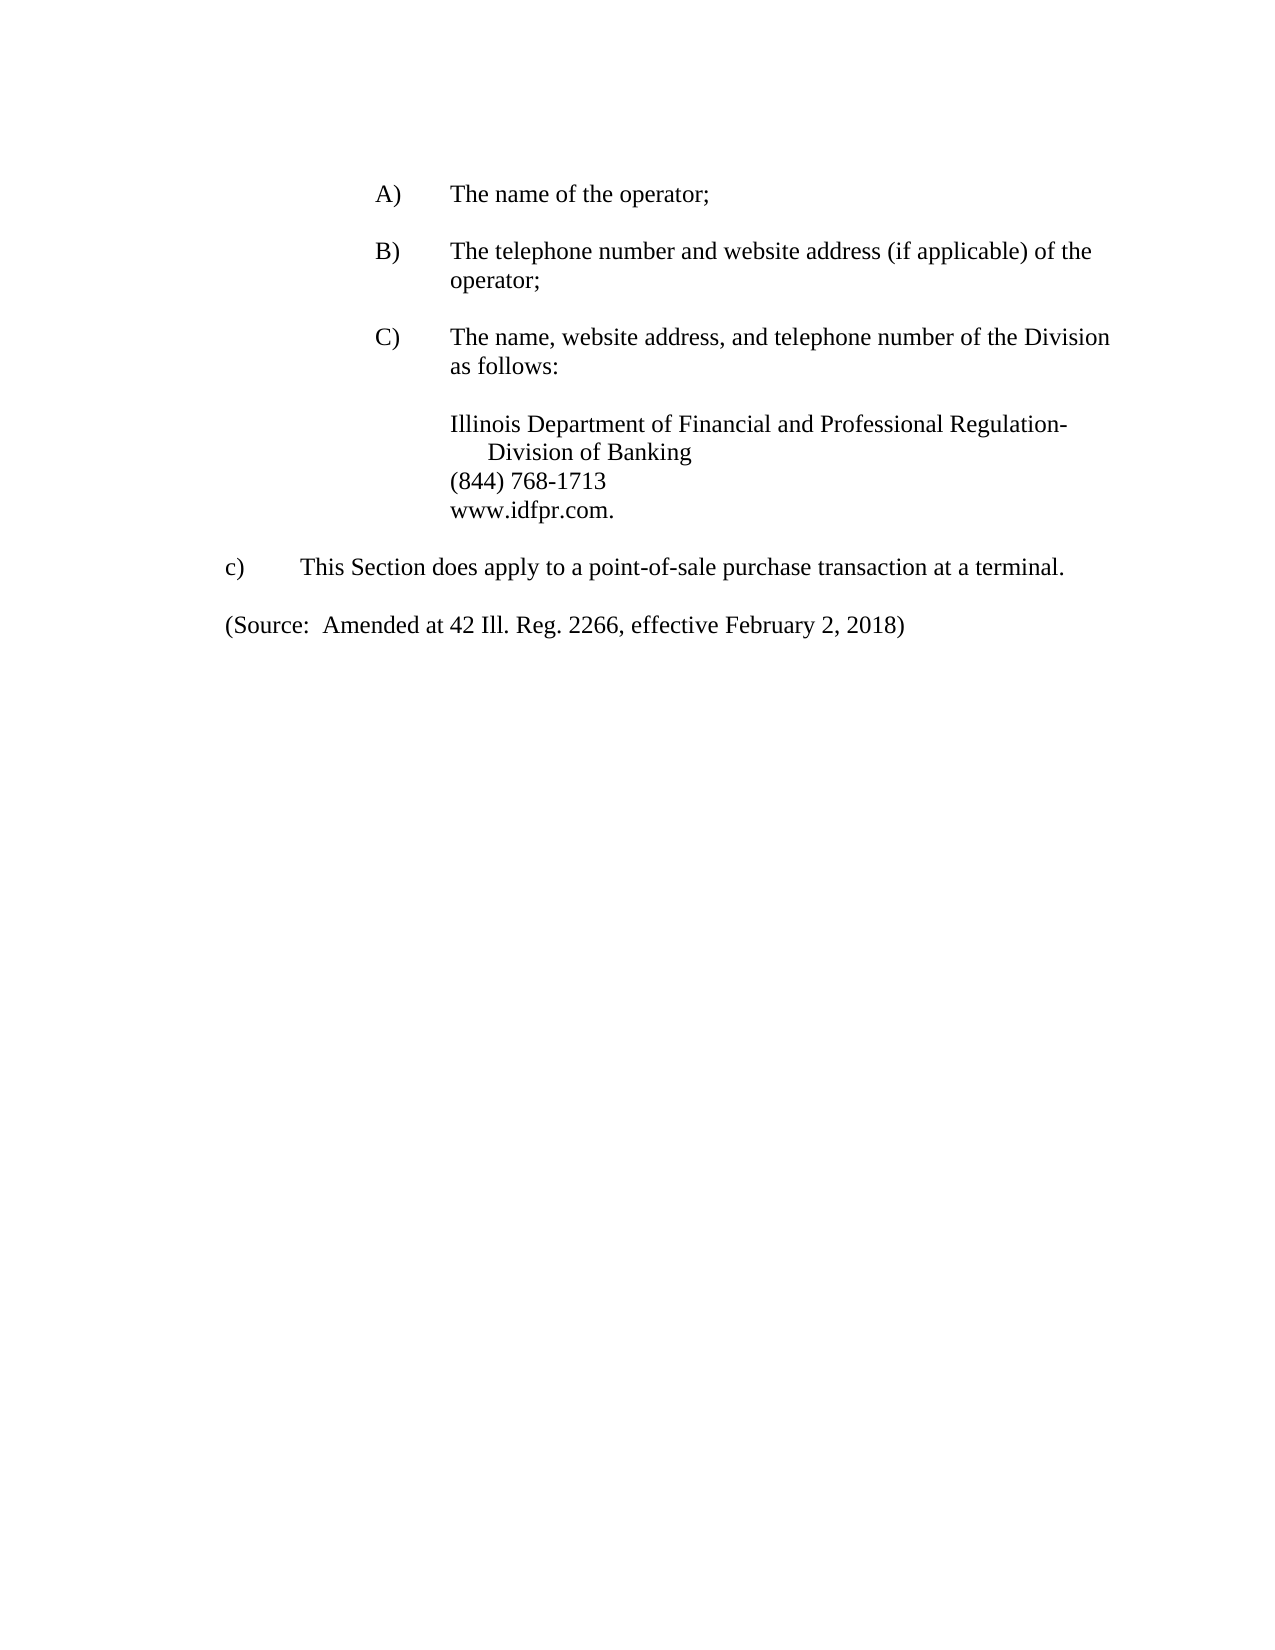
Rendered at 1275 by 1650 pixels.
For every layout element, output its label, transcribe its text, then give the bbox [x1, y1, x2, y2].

text B) The telephone number and website address (if applicable) of the operator; [375, 236, 1125, 294]
text c) This Section does apply to a point-of-sale purchase transaction at a terminal. [225, 552, 1125, 581]
text (Source: Amended at 42 Ill. Reg. 2266, effective February 2, 2018) [150, 610, 1125, 639]
text Illinois Department of Financial and Professional Regulation- [450, 409, 1125, 437]
text Division of Banking [450, 437, 1125, 466]
text (844) 768-1713 [450, 466, 1125, 495]
text C) The name, website address, and telephone number of the Division as follows: [375, 322, 1125, 380]
text A) The name of the operator; [300, 179, 1125, 207]
text www.idfpr.com. [450, 495, 1125, 524]
